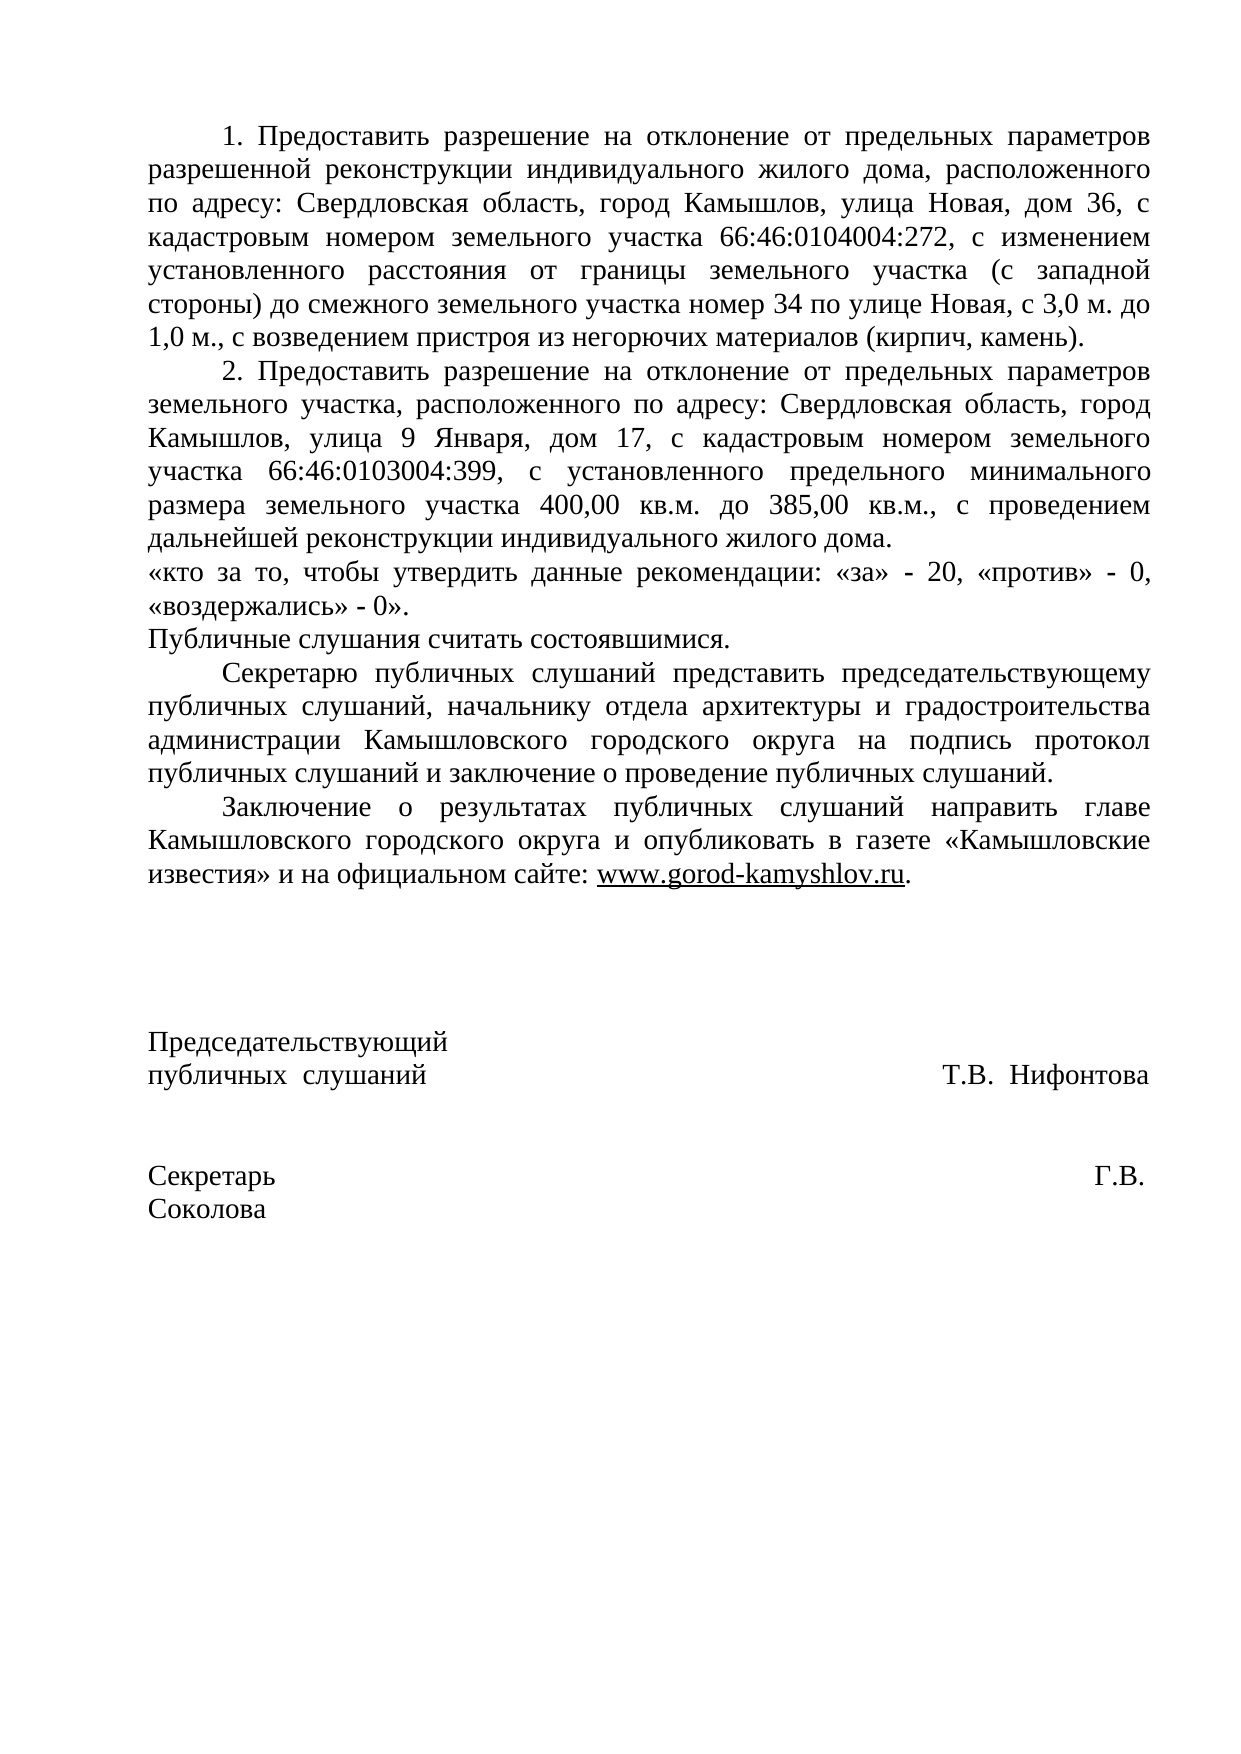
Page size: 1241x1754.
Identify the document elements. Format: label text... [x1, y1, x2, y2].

text Председательствующий [148, 990, 1152, 1057]
text Заключение о результатах публичных слушаний направить главе Камышловского городского округа и опубликовать в газете «Камышловские известия» и на официальном сайте: www.gorod-kamyshlov.ru. [148, 789, 1152, 889]
text Секретарю публичных слушаний представить председательствующему публичных слушаний, начальнику отдела архитектуры и градостроительства администрации Камышловского городского округа на подпись протокол публичных слушаний и заключение о проведение публичных слушаний. [148, 655, 1152, 789]
text 1. Предоставить разрешение на отклонение от предельных параметров разрешенной реконструкции индивидуального жилого дома, расположенного по адресу: Свердловская область, город Камышлов, улица Новая, дом 36, с кадастровым номером земельного участка 66:46:0104004:272, с изменением установленного расстояния от границы земельного участка (с западной стороны) до смежного земельного участка номер 34 по улице Новая, с 3,0 м. до 1,0 м., с возведением пристроя из негорючих материалов (кирпич, камень). [148, 118, 1152, 353]
text публичных слушаний Т.В. Нифонтова [148, 1057, 1152, 1124]
text Публичные слушания считать состоявшимися. [148, 621, 1152, 655]
text Секретарь Г.В. Соколова [148, 1158, 1152, 1225]
text 2. Предоставить разрешение на отклонение от предельных параметров земельного участка, расположенного по адресу: Свердловская область, город Камышлов, улица 9 Января, дом 17, с кадастровым номером земельного участка 66:46:0103004:399, с установленного предельного минимального размера земельного участка 400,00 кв.м. до 385,00 кв.м., с проведением дальнейшей реконструкции индивидуального жилого дома. [148, 353, 1152, 554]
text «кто за то, чтобы утвердить данные рекомендации: «за» - 20, «против» - 0, «воздержались» - 0». [148, 554, 1152, 621]
